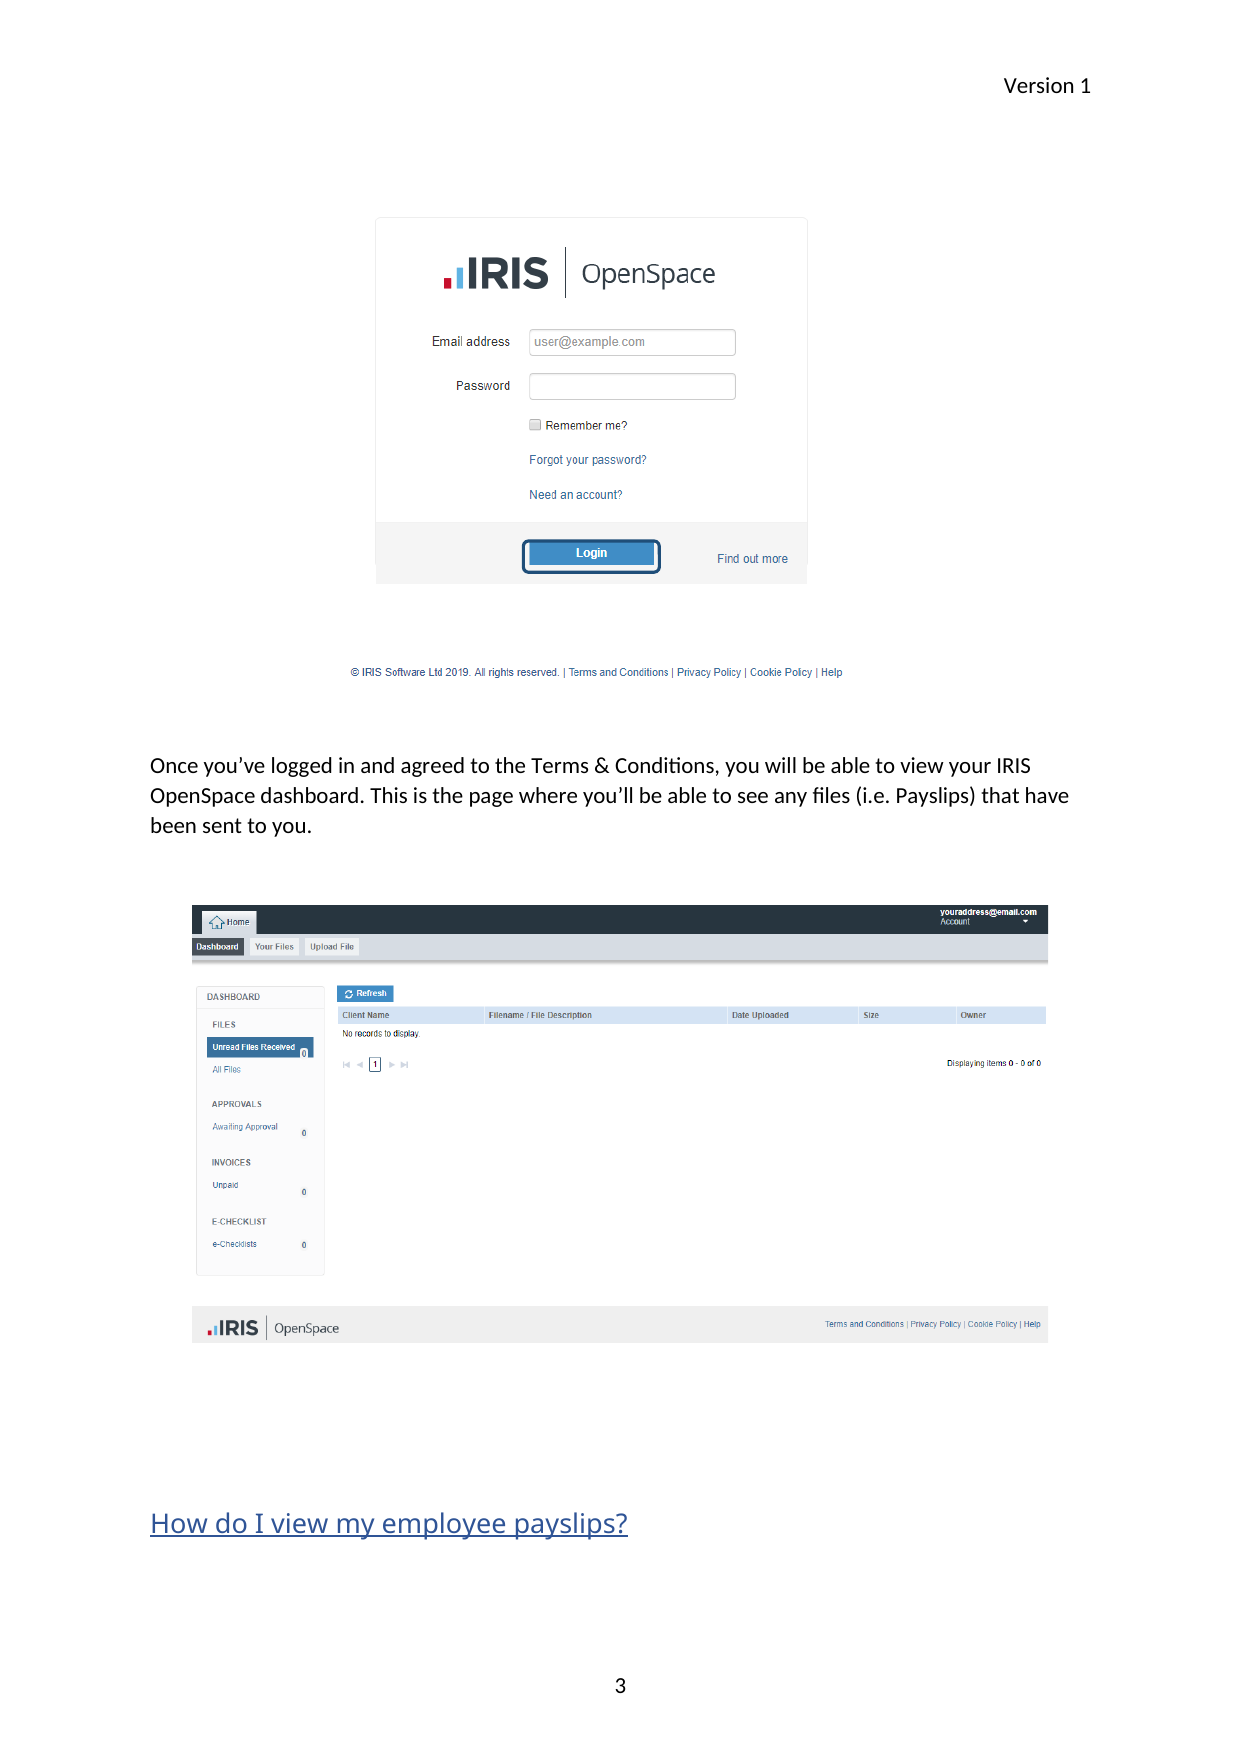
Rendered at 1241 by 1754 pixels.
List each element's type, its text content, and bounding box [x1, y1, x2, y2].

picture [192, 196, 1049, 686]
picture [192, 905, 1049, 1343]
text Once you’ve logged in and agreed to the Terms & Conditions, you will be able to view your IRIS OpenSpace dashboard. This is the page where you’ll be able to see any files (i.e. Payslips) that have been sent to you. [150, 751, 1090, 839]
subtitle How do I view my employee payslips? [150, 1504, 1090, 1541]
